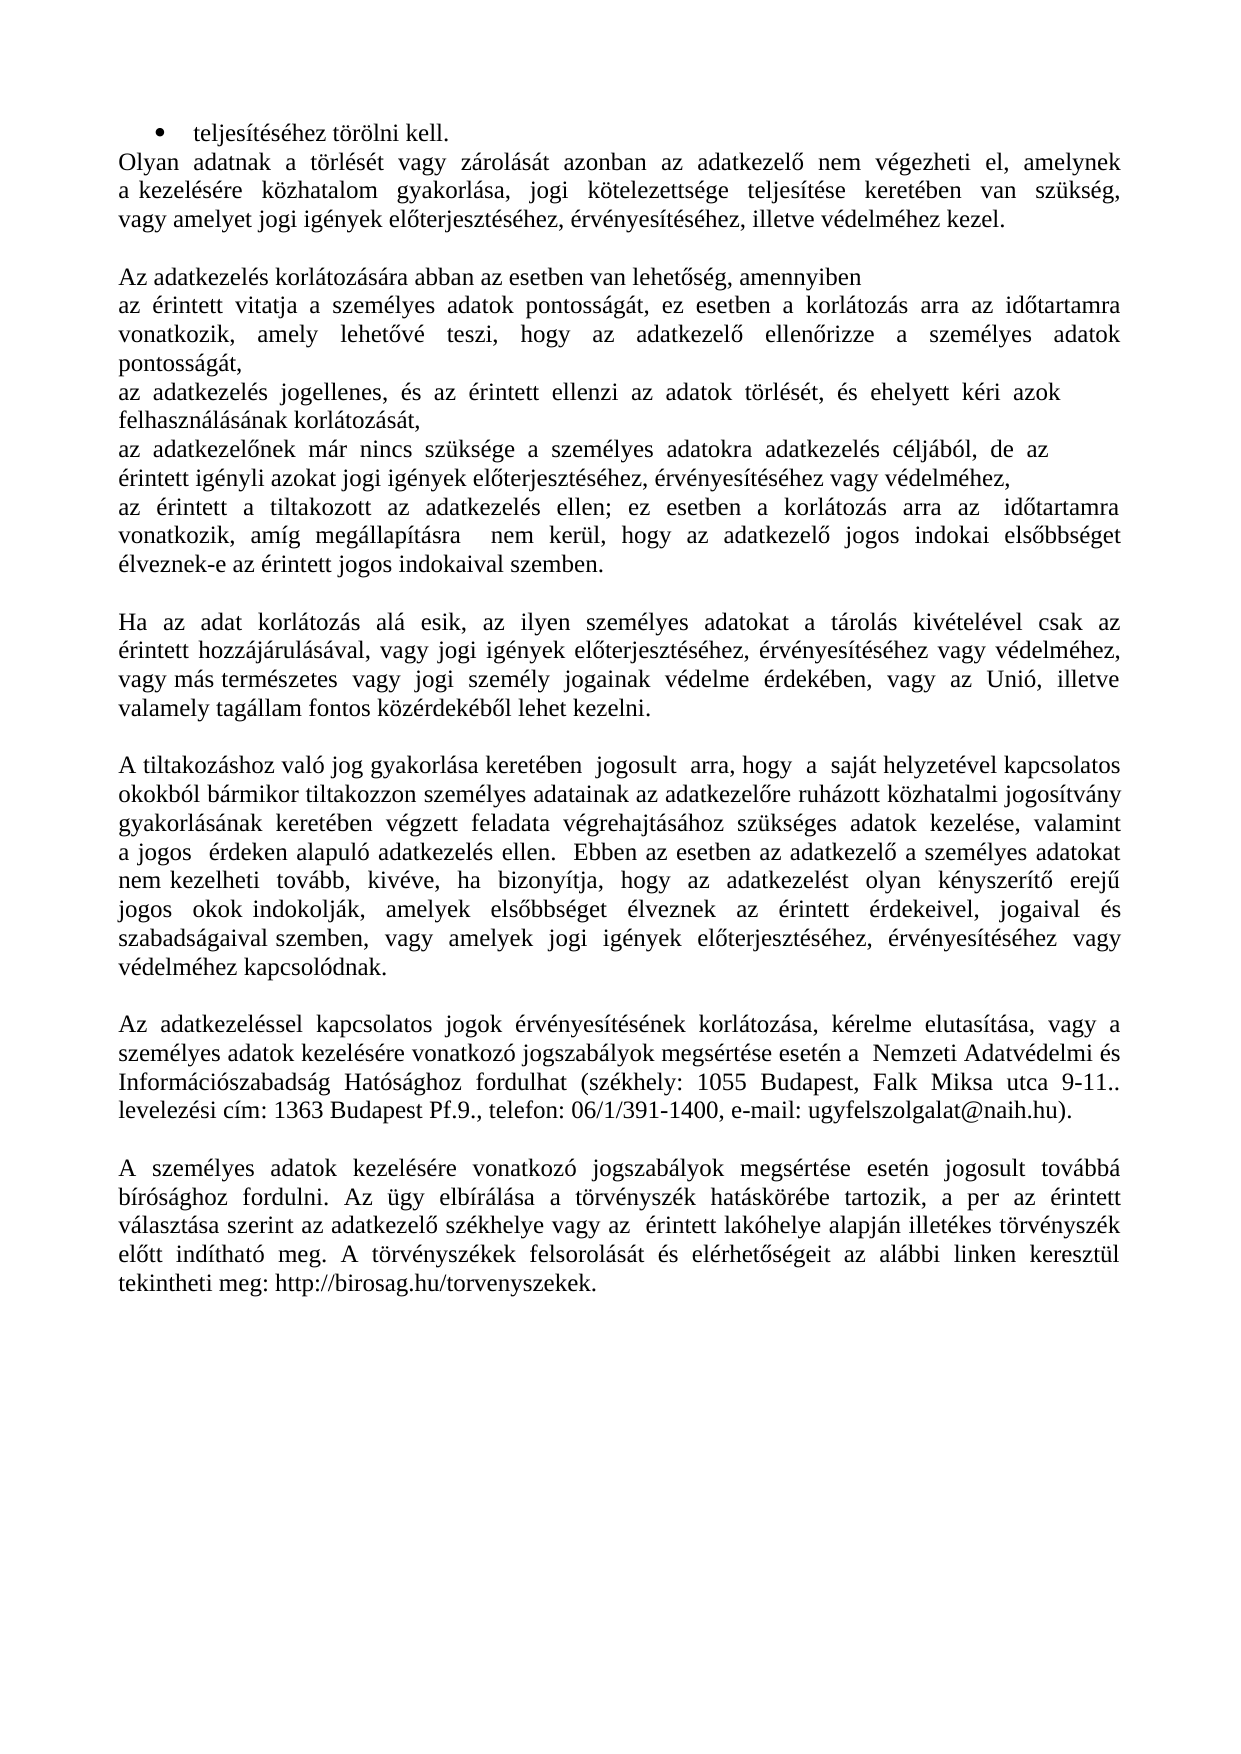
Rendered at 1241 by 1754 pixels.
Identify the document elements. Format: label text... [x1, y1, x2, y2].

text az érintett a tiltakozott az adatkezelés ellen; ez esetben a korlátozás arra az időtartamra vonatkozik, amíg megállapításra nem kerül, hogy az adatkezelő jogos indokai elsőbbséget élveznek-e az érintett jogos indokaival szemben. [118, 492, 1122, 578]
text az adatkezelőnek már nincs szüksége a személyes adatokra adatkezelés céljából, de az [118, 434, 1122, 463]
text Olyan adatnak a törlését vagy zárolását azonban az adatkezelő nem végezheti el, amelynek a kezelésére közhatalom gyakorlása, jogi kötelezettsége teljesítése keretében van szükség, vagy amelyet jogi igények előterjesztéséhez, érvényesítéséhez, illetve védelméhez kezel. [118, 147, 1122, 233]
text érintett igényli azokat jogi igények előterjesztéséhez, érvényesítéséhez vagy védelméhez, [118, 463, 1122, 492]
text A tiltakozáshoz való jog gyakorlása keretében jogosult arra, hogy a saját helyzetével kapcsolatos okokból bármikor tiltakozzon személyes adatainak az adatkezelőre ruházott közhatalmi jogosítvány gyakorlásának keretében végzett feladata végrehajtásához szükséges adatok kezelése, valamint a jogos érdeken alapuló adatkezelés ellen. Ebben az esetben az adatkezelő a személyes adatokat nem kezelheti tovább, kivéve, ha bizonyítja, hogy az adatkezelést olyan kényszerítő erejű jogos okok indokolják, amelyek elsőbbséget élveznek az érintett érdekeivel, jogaival és szabadságaival szemben, vagy amelyek jogi igények előterjesztéséhez, érvényesítéséhez vagy védelméhez kapcsolódnak. [118, 751, 1122, 981]
text az adatkezelés jogellenes, és az érintett ellenzi az adatok törlését, és ehelyett kéri azok [118, 377, 1122, 406]
text az érintett vitatja a személyes adatok pontosságát, ez esetben a korlátozás arra az időtartamra vonatkozik, amely lehetővé teszi, hogy az adatkezelő ellenőrizze a személyes adatok pontosságát, [118, 291, 1122, 377]
text Az adatkezeléssel kapcsolatos jogok érvényesítésének korlátozása, kérelme elutasítása, vagy a személyes adatok kezelésére vonatkozó jogszabályok megsértése esetén a Nemzeti Adatvédelmi és Információszabadság Hatósághoz fordulhat (székhely: 1055 Budapest, Falk Miksa utca 9-11.. levelezési cím: 1363 Budapest Pf.9., telefon: 06/1/391-1400, e-mail: ugyfelszolgalat@naih.hu). [118, 1009, 1122, 1124]
list teljesítéséhez törölni kell. [156, 118, 1122, 147]
text Ha az adat korlátozás alá esik, az ilyen személyes adatokat a tárolás kivételével csak az érintett hozzájárulásával, vagy jogi igények előterjesztéséhez, érvényesítéséhez vagy védelméhez, vagy más természetes vagy jogi személy jogainak védelme érdekében, vagy az Unió, illetve valamely tagállam fontos közérdekéből lehet kezelni. [118, 607, 1122, 722]
text A személyes adatok kezelésére vonatkozó jogszabályok megsértése esetén jogosult továbbá bírósághoz fordulni. Az ügy elbírálása a törvényszék hatáskörébe tartozik, a per az érintett választása szerint az adatkezelő székhelye vagy az érintett lakóhelye alapján illetékes törvényszék előtt indítható meg. A törvényszékek felsorolását és elérhetőségeit az alábbi linken keresztül tekintheti meg: http://birosag.hu/torvenyszekek. [118, 1153, 1122, 1297]
text Az adatkezelés korlátozására abban az esetben van lehetőség, amennyiben [118, 262, 1122, 291]
text felhasználásának korlátozását, [118, 406, 1122, 434]
